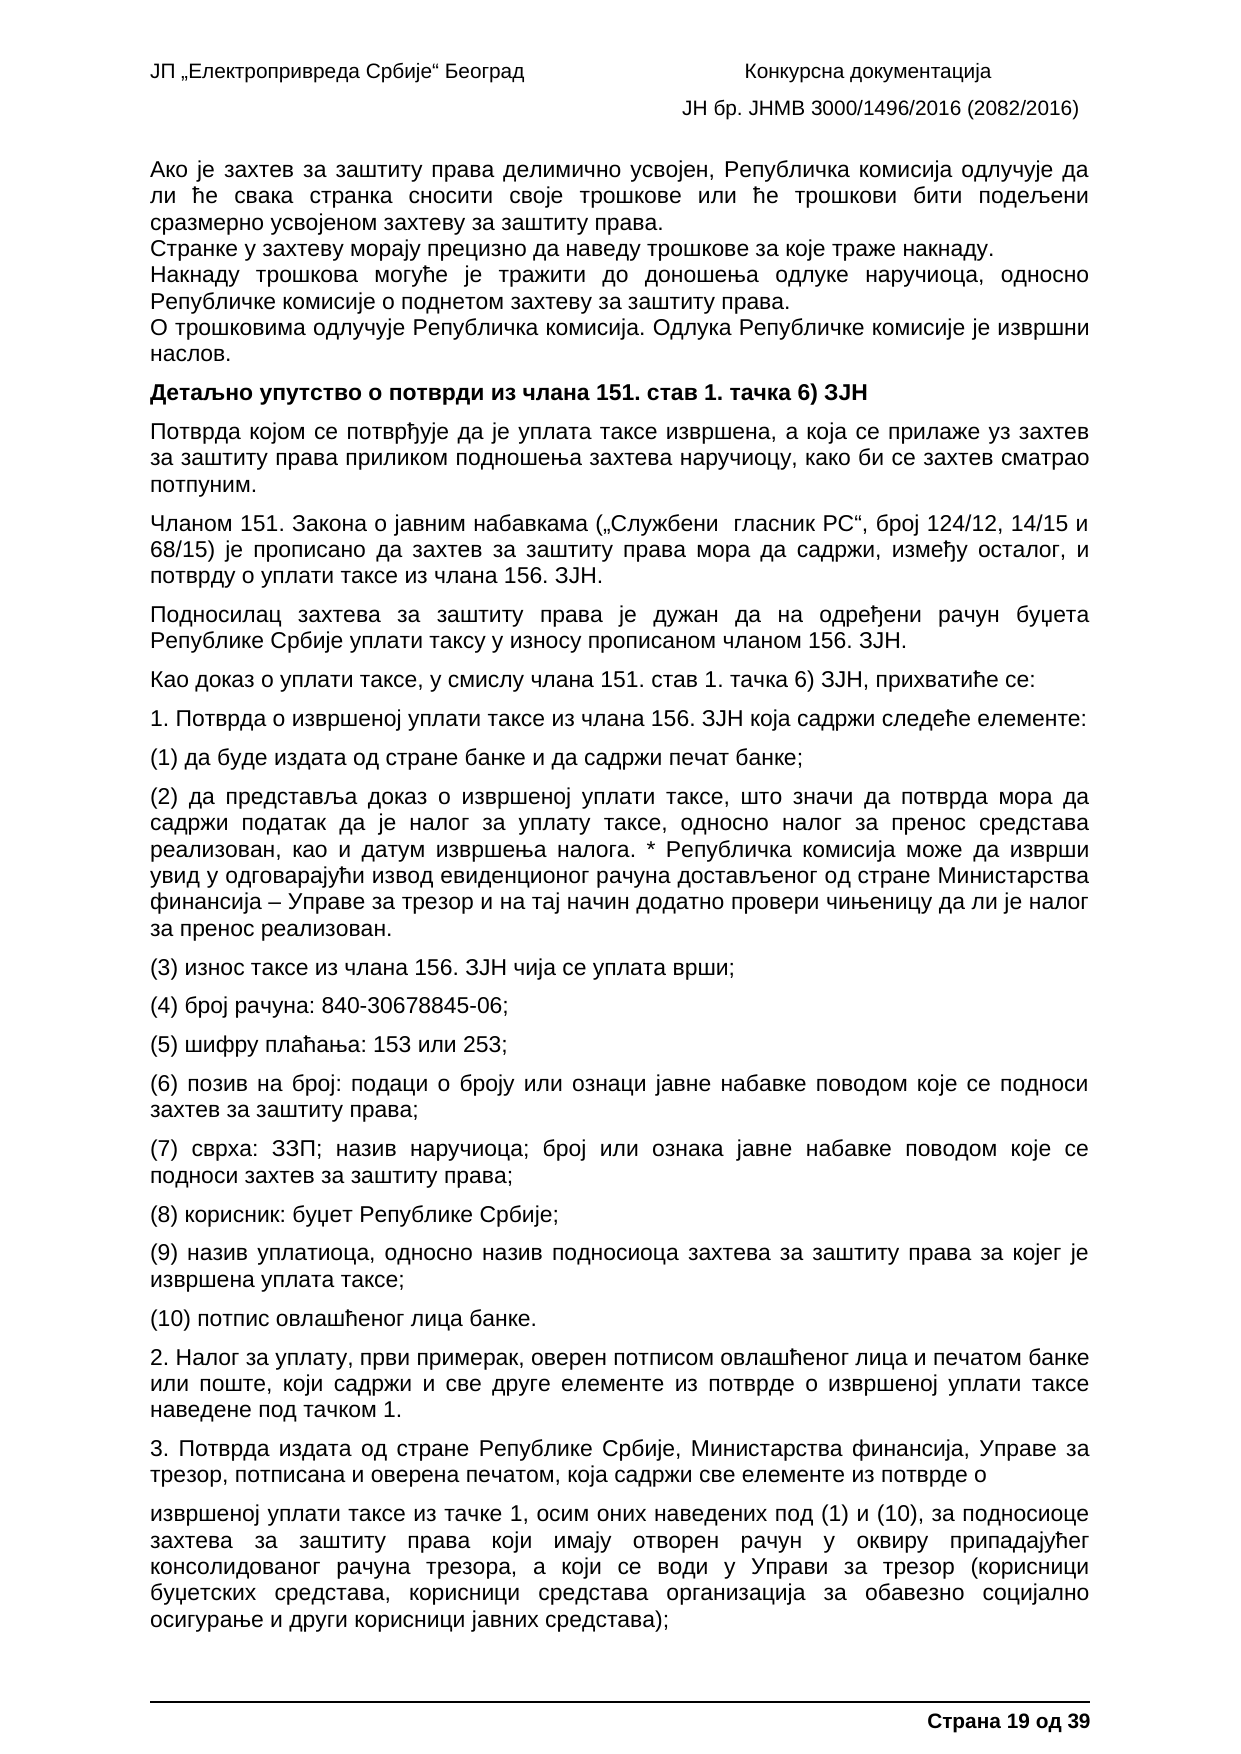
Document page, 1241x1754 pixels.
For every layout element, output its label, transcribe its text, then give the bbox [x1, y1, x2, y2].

text Накнаду трошкова могуће је тражити до доношења одлуке наручиоца, односно Републичке комисије о поднетом захтеву за заштиту права. [150, 261, 1090, 314]
text 1. Потврда о извршеној уплати таксе из члана 156. ЗЈН која садржи следеће елементе: [150, 705, 1090, 732]
text Као доказ о уплати таксе, у смислу члана 151. став 1. тачка 6) ЗЈН, прихватиће се: [150, 666, 1090, 693]
text (5) шифру плаћања: 153 или 253; [150, 1031, 1090, 1058]
text (6) позив на број: подаци о броју или ознаци јавне набавке поводом које се подноси захтев за заштиту права; [150, 1070, 1090, 1123]
text (10) потпис овлашћеног лица банке. [150, 1304, 1090, 1331]
text (9) назив уплатиоца, односно назив подносиоца захтева за заштиту права за којег је извршена уплата таксе; [150, 1239, 1090, 1292]
text 2. Налог за уплату, први примерак, оверен потписом овлашћеног лица и печатом банке или поште, који садржи и све друге елементе из потврде о извршеној уплати таксе наведене под тачком 1. [150, 1343, 1090, 1422]
text (3) износ таксе из члана 156. ЗЈН чија се уплата врши; [150, 953, 1090, 980]
text 3. Потврда издата од стране Републике Србије, Министарства финансија, Управе за трезор, потписана и оверена печатом, која садржи све елементе из потврде о [150, 1435, 1090, 1488]
text (8) корисник: буџет Републике Србије; [150, 1201, 1090, 1227]
text (1) да буде издата од стране банке и да садржи печат банке; [150, 744, 1090, 770]
text (2) да представља доказ о извршеној уплати таксе, што значи да потврда мора да садржи податак да је налог за уплату таксе, односно налог за пренос средстава реализован, као и датум извршења налога. * Републичка комисија може да изврши увид у одговарајући извод евиденционог рачуна достављеног од стране Министарства финансија – Управе за трезор и на тај начин додатно провери чињеницу да ли је налог за пренос реализован. [150, 783, 1090, 941]
text Ако је захтев за заштиту права делимично усвојен, Републичка комисија одлучује да ли ће свака странка сносити своје трошкове или ће трошкови бити подељени сразмерно усвојеном захтеву за заштиту права. [150, 156, 1090, 235]
text Странке у захтеву морају прецизно да наведу трошкове за које траже накнаду. [150, 235, 1090, 261]
text Чланом 151. Закона о јавним набавкама („Службени гласник РС“, број 124/12, 14/15 и 68/15) је прописано да захтев за заштиту права мора да садржи, између осталог, и потврду о уплати таксе из члана 156. ЗЈН. [150, 509, 1090, 589]
text (4) број рачуна: 840-30678845-06; [150, 992, 1090, 1019]
text О трошковима одлучује Републичка комисија. Одлука Републичке комисије је извршни наслов. [150, 314, 1090, 367]
text Потврда којом се потврђује да је уплата таксе извршена, а која се прилаже уз захтев за заштиту права приликом подношења захтева наручиоцу, како би се захтев сматрао потпуним. [150, 418, 1090, 497]
text (7) сврха: ЗЗП; назив наручиоца; број или ознака јавне набавке поводом које се подноси захтев за заштиту права; [150, 1135, 1090, 1188]
text Детаљно упутство о потврди из члана 151. став 1. тачка 6) ЗЈН [150, 379, 1090, 406]
text извршеној уплати таксе из тачке 1, осим оних наведених под (1) и (10), за подносиоце захтева за заштиту права који имају отворен рачун у оквиру припадајућег консолидованог рачуна трезора, а који се води у Управи за трезор (корисници буџетских средстава, корисници средстава организација за обавезно социјално осигурање и други корисници јавних средстава); [150, 1500, 1090, 1632]
text Подносилац захтева за заштиту права је дужан да на одређени рачун буџета Републике Србије уплати таксу у износу прописаном чланом 156. ЗЈН. [150, 601, 1090, 654]
